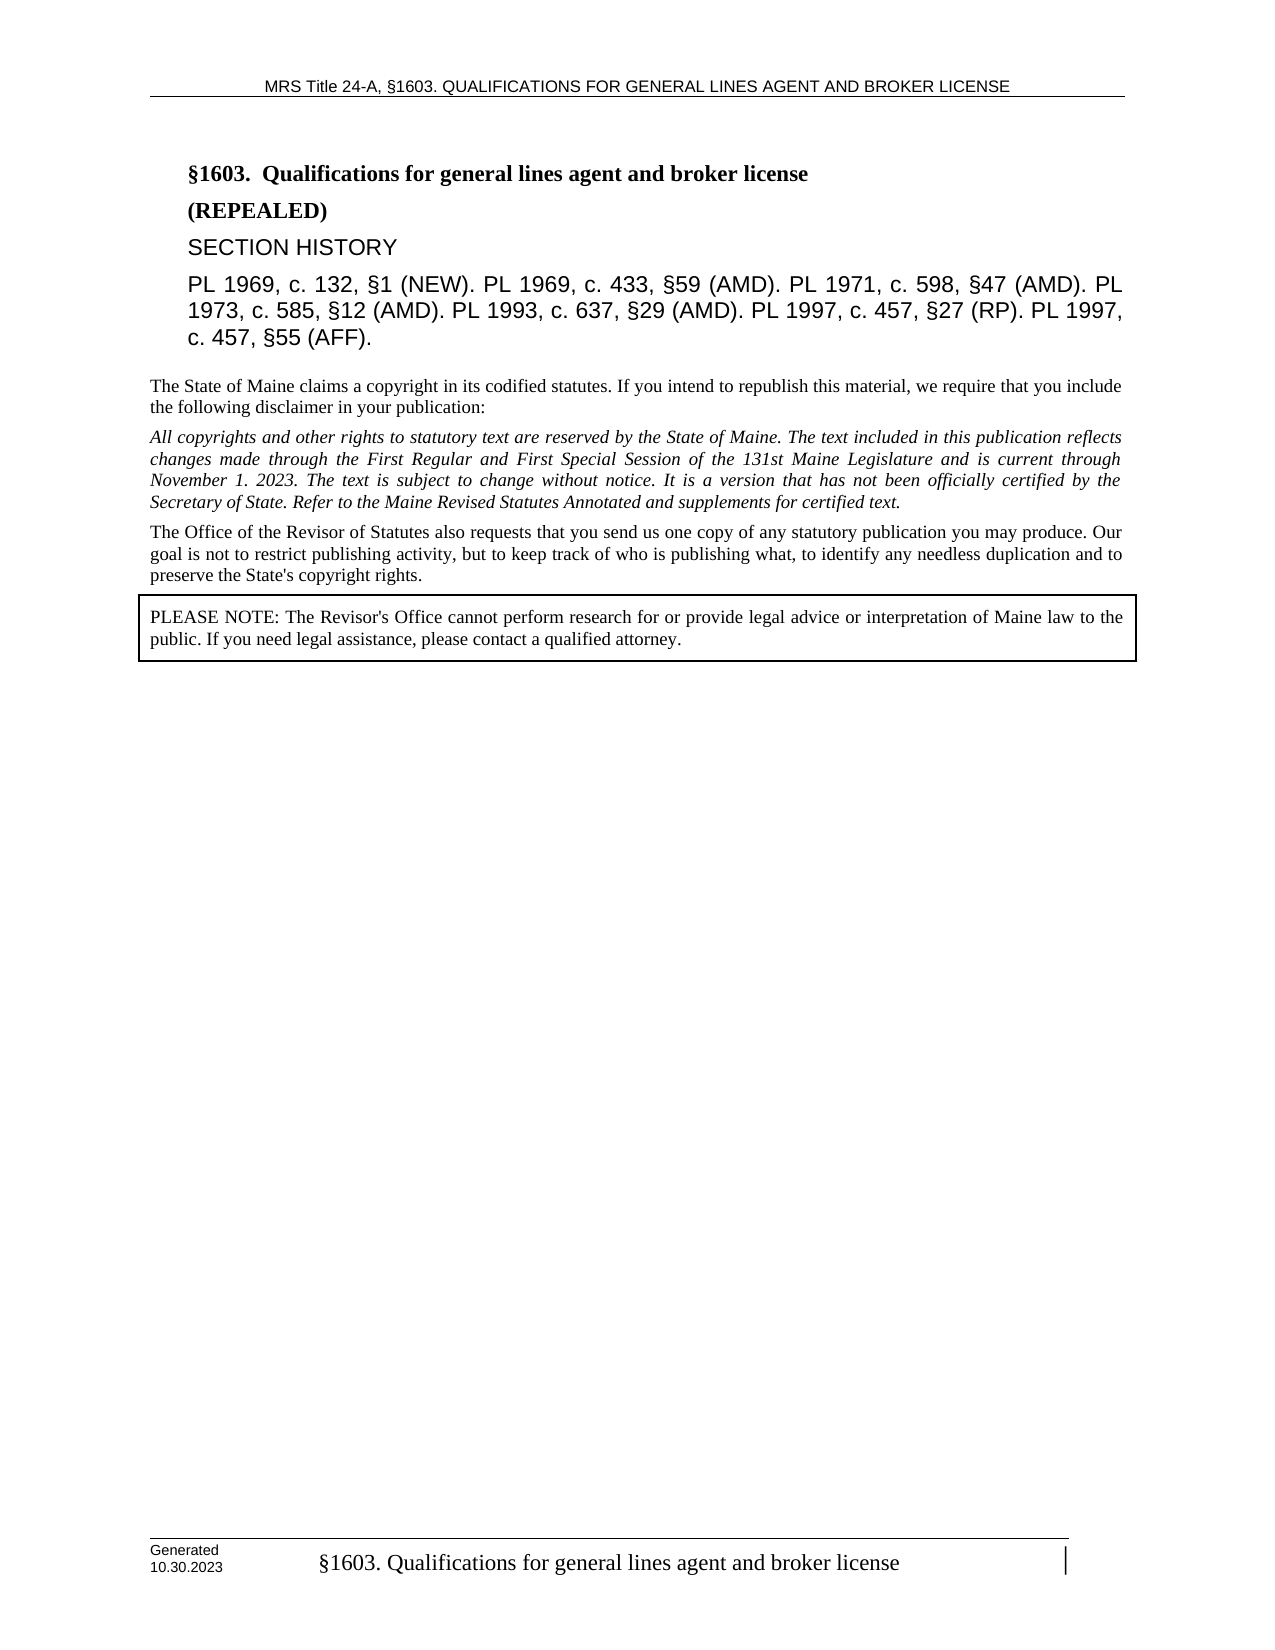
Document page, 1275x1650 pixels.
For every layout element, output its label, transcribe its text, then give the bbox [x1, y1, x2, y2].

text All copyrights and other rights to statutory text are reserved by the State of Maine. The text included in this publication reflects changes made through the First Regular and First Special Session of the 131st Maine Legislature and is current through November 1. 2023 . The text is subject to change without notice. It is a version that has not been officially certified by the Secretary of State. Refer to the Maine Revised Statutes Annotated and supplements for certified text. [150, 426, 1125, 512]
text §1603. Qualifications for general lines agent and broker license [187, 160, 1125, 187]
text The Office of the Revisor of Statutes also requests that you send us one copy of any statutory publication you may produce. Our goal is not to restrict publishing activity, but to keep track of who is publishing what, to identify any needless duplication and to preserve the State's copyright rights. [150, 521, 1125, 586]
text PL 1969, c. 132, §1 (NEW). PL 1969, c. 433, §59 (AMD). PL 1971, c. 598, §47 (AMD). PL 1973, c. 585, §12 (AMD). PL 1993, c. 637, §29 (AMD). PL 1997, c. 457, §27 (RP). PL 1997, c. 457, §55 (AFF). [187, 271, 1125, 350]
text PLEASE NOTE: The Revisor's Office cannot perform research for or provide legal advice or interpretation of Maine law to the public. If you need legal assistance, please contact a qualified attorney. [140, 596, 1135, 660]
text The State of Maine claims a copyright in its codified statutes. If you intend to republish this material, we require that you include the following disclaimer in your publication: [150, 375, 1125, 418]
text SECTION HISTORY [187, 234, 1125, 260]
text (REPEALED) [187, 197, 1125, 223]
